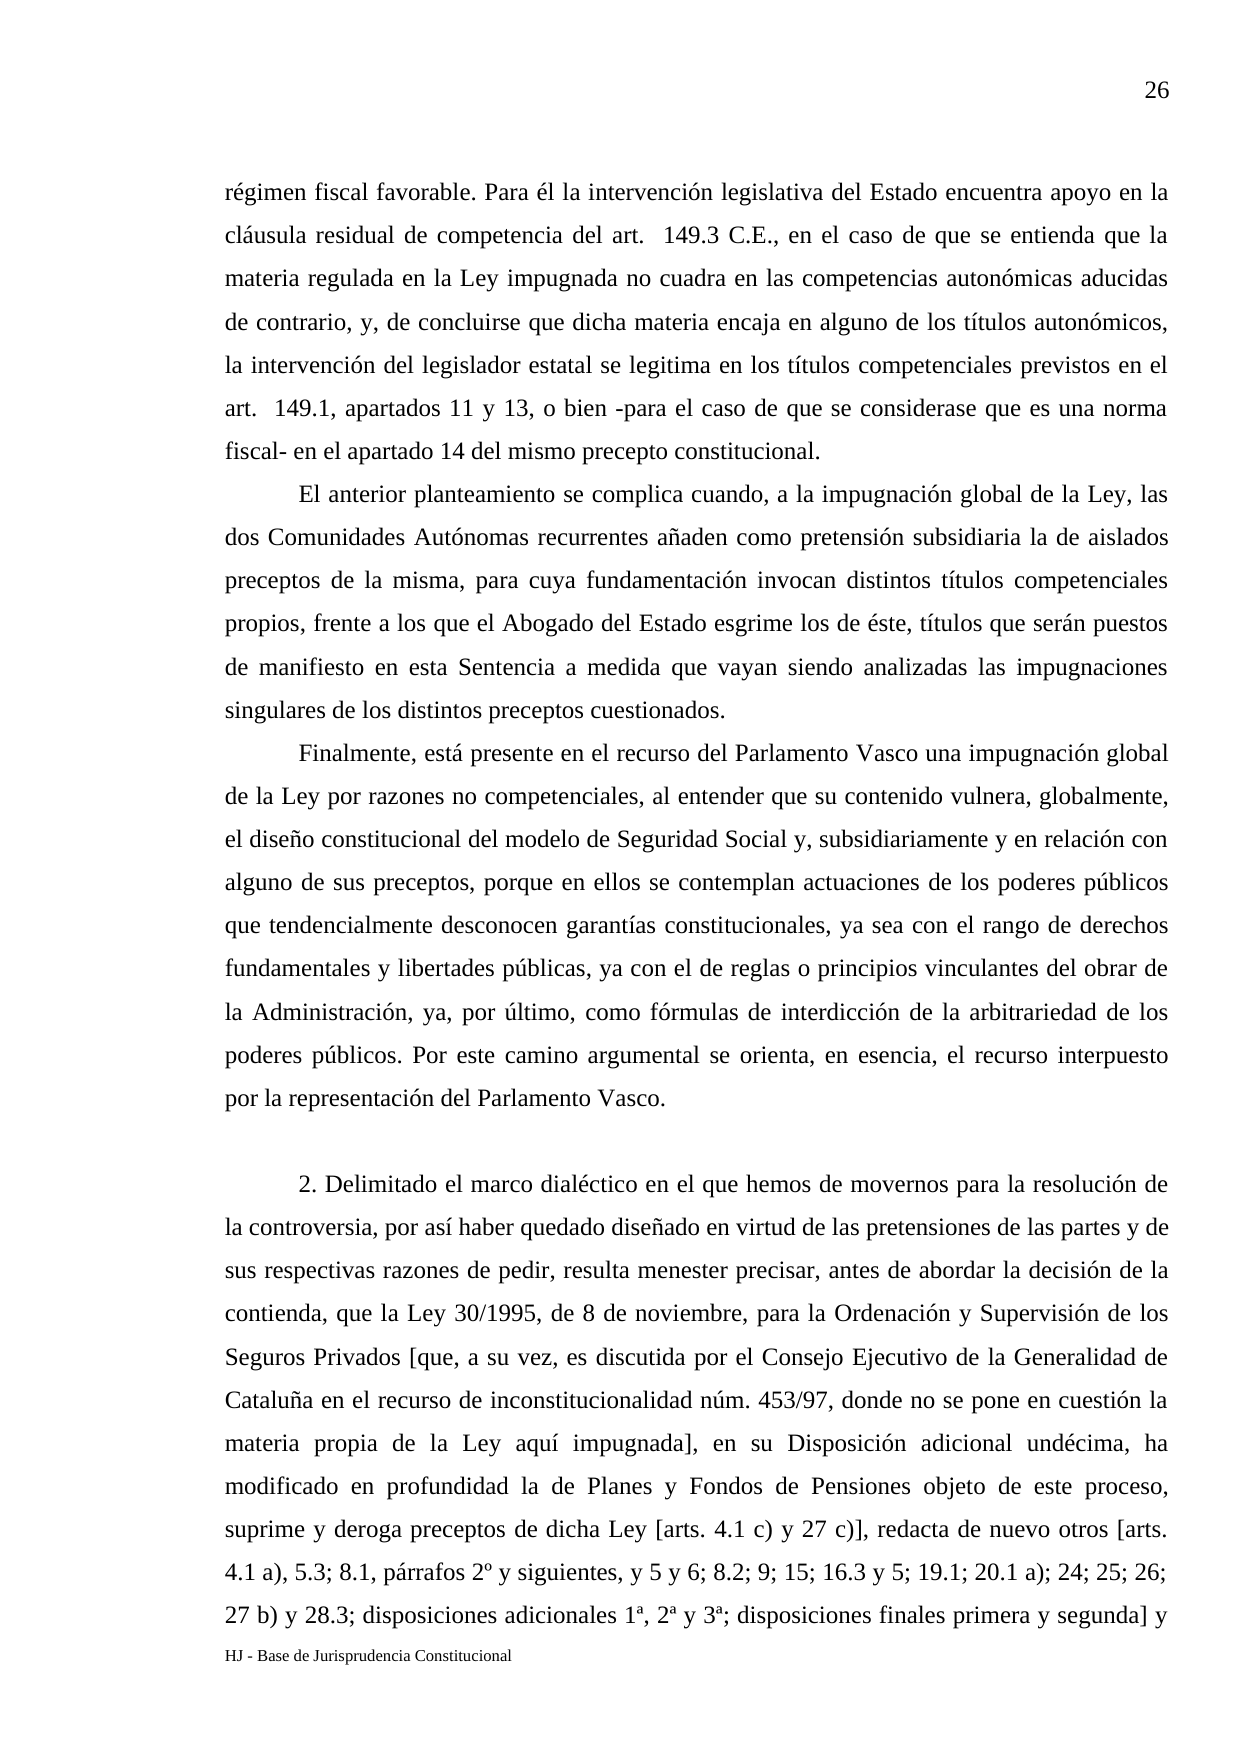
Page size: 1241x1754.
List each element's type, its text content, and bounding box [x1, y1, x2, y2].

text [224, 177, 1169, 465]
text El anterior planteamiento se complica cuando, a la impugnación global de la Ley, las dos Comunidades Autónomas recurrentes añaden como pretensión subsidiaria la de aislados preceptos de la misma, para cuya fundamentación invocan distintos títulos competenciales propios, frente a los que el Abogado del Estado esgrime los de éste, títulos que serán puestos de manifiesto en esta Sentencia a medida que vayan siendo analizadas las impugnaciones singulares de los distintos preceptos cuestionados. [224, 479, 1169, 723]
text Finalmente, está presente en el recurso del Parlamento Vasco una impugnación global de la Ley por razones no competenciales, al entender que su contenido vulnera, globalmente, el diseño constitucional del modelo de Seguridad Social y, subsidiariamente y en relación con alguno de sus preceptos, porque en ellos se contemplan actuaciones de los poderes públicos que tendencialmente desconocen garantías constitucionales, ya sea con el rango de derechos fundamentales y libertades públicas, ya con el de reglas o principios vinculantes del obrar de la Administración, ya, por último, como fórmulas de interdicción de la arbitrariedad de los poderes públicos. Por este camino argumental se orienta, en esencia, el recurso interpuesto por la representación del Parlamento Vasco. [224, 738, 1169, 1112]
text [224, 1169, 1169, 1629]
